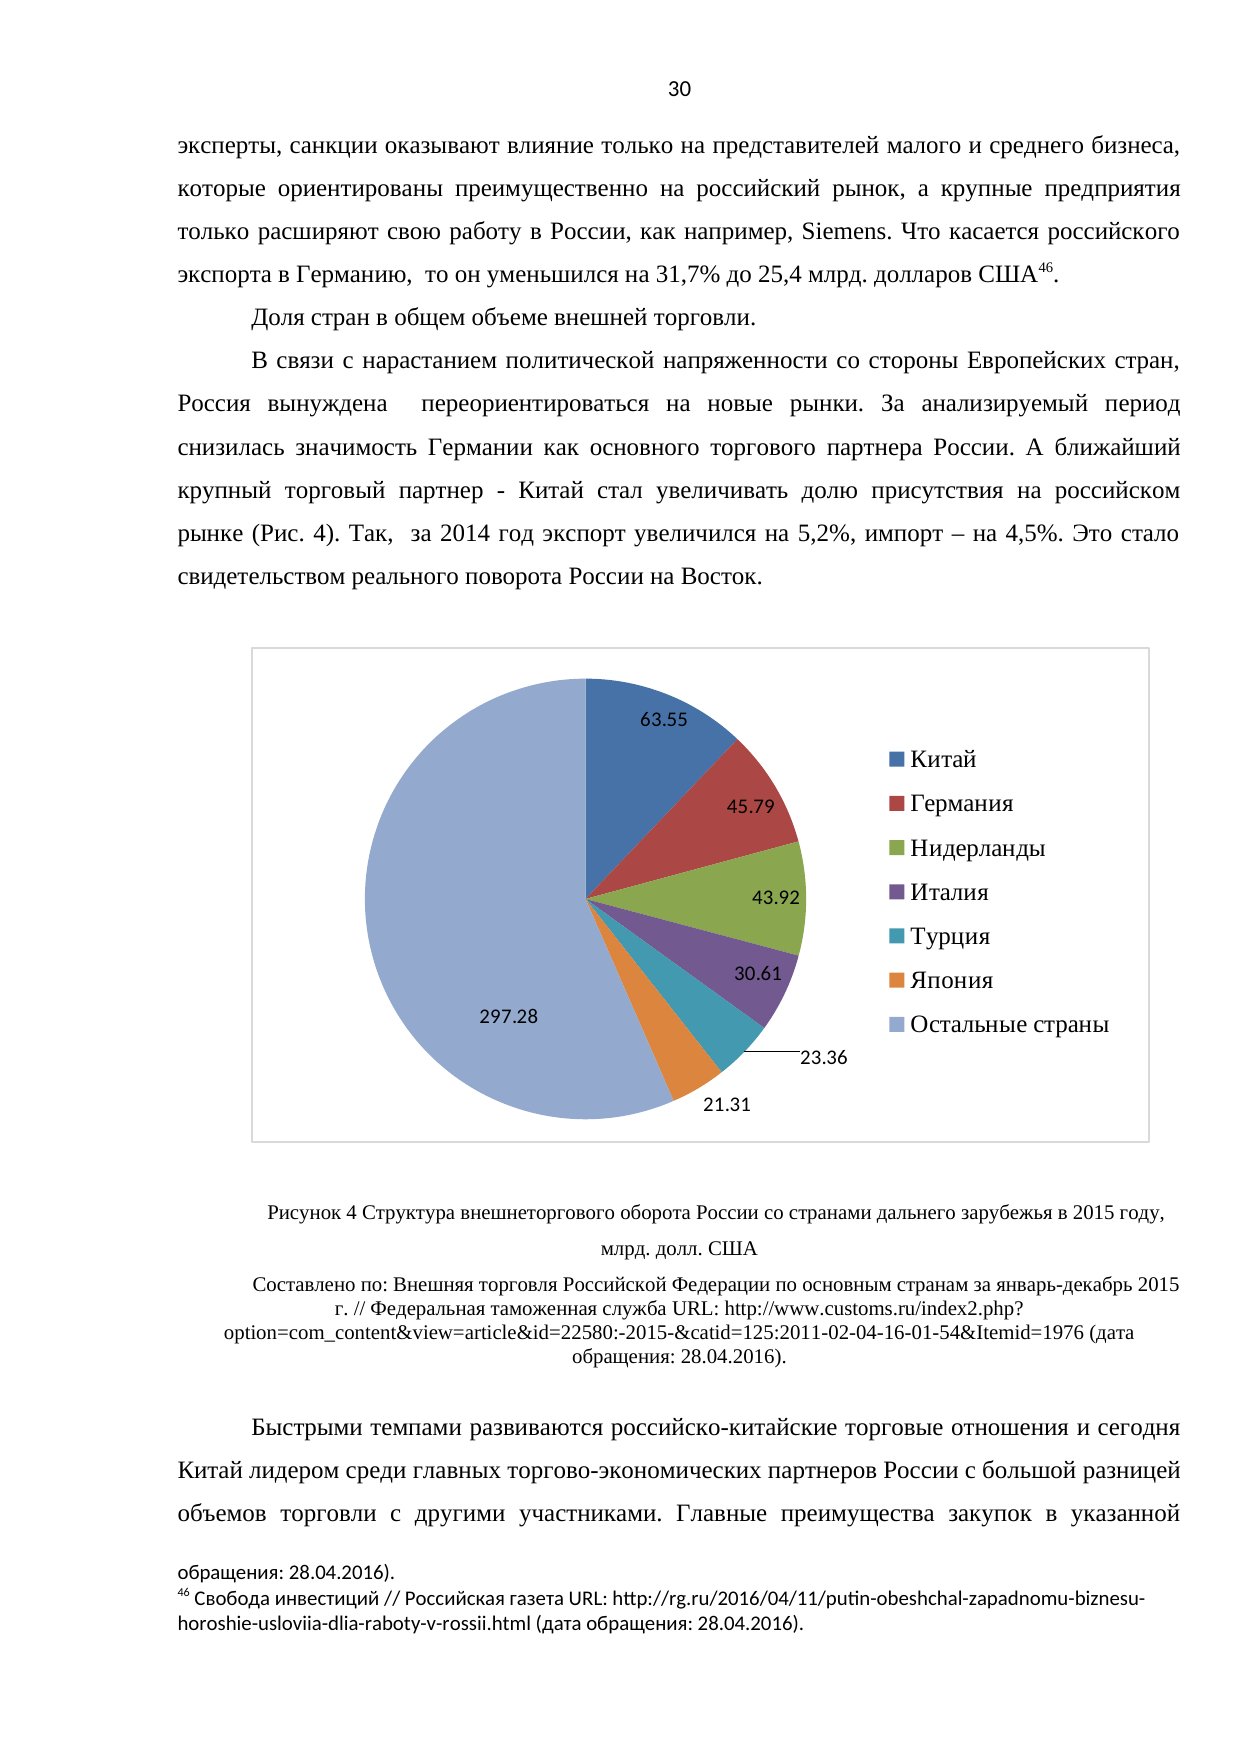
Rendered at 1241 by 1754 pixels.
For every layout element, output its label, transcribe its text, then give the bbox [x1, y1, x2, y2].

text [177, 1412, 1181, 1527]
text Доля стран в общем объеме внешней торговли. [177, 302, 1181, 331]
text Составлено по: Внешняя торговля Российской Федерации по основным странам за январь-декабрь 2015 г. // Федеральная таможенная служба URL: http://www.customs.ru/index2.php?option=com_content&view=article&id=22580:-2015-&catid=125:2011-02-04-16-01-54&Itemid=1976 (дата обращения: 28.04.2016). [177, 1272, 1181, 1368]
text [177, 130, 1181, 288]
text В связи с нарастанием политической напряженности со стороны Европейских стран, Россия вынуждена переориентироваться на новые рынки. За анализируемый период снизилась значимость Германии как основного торгового партнера России. А ближайший крупный торговый партнер - Китай стал увеличивать долю присутствия на российском рынке (Рис. 4). Так, за 2014 год экспорт увеличился на 5,2%, импорт – на 4,5%. Это стало свидетельством реального поворота России на Восток. [177, 345, 1181, 590]
text Рисунок 4 Структура внешнеторгового оборота России со странами дальнего зарубежья в 2015 году, млрд. долл. США [177, 1200, 1181, 1260]
